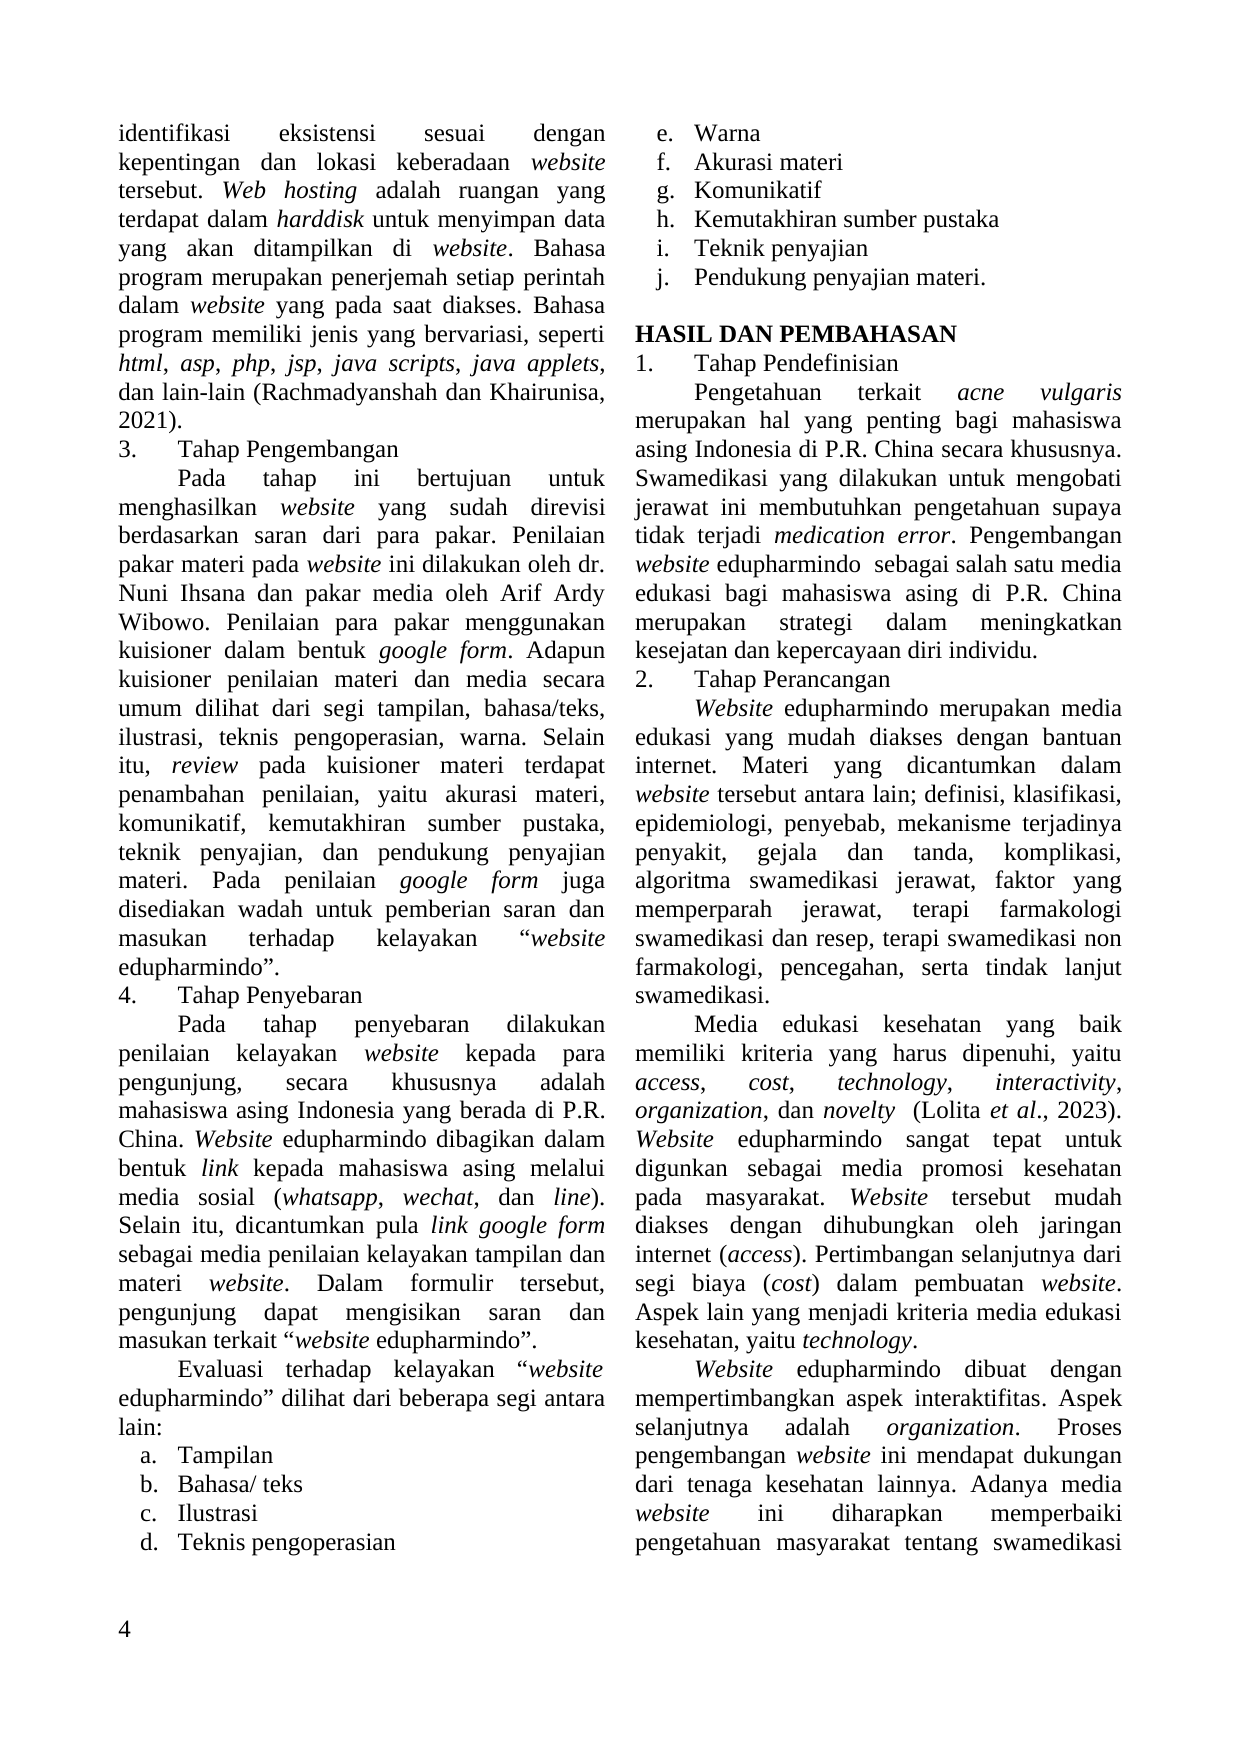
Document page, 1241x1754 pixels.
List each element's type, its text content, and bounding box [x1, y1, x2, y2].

subtitle HASIL DAN PEMBAHASAN [635, 319, 1122, 348]
text 2. Tahap Perancangan [635, 664, 1122, 693]
list Kemutakhiran sumber pustaka [656, 204, 1122, 233]
text Pada tahap ini bertujuan untuk menghasilkan website yang sudah direvisi berdasarkan saran dari para pakar. Penilaian pakar materi pada website ini dilakukan oleh dr. Nuni Ihsana dan pakar media oleh Arif Ardy Wibowo. Penilaian para pakar menggunakan kuisioner dalam bentuk google form. Adapun kuisioner penilaian materi dan media secara umum dilihat dari segi tampilan, bahasa/teks, ilustrasi, teknis pengoperasian, warna. Selain itu, review pada kuisioner materi terdapat penambahan penilaian, yaitu akurasi materi, komunikatif, kemutakhiran sumber pustaka, teknik penyajian, dan pendukung penyajian materi. Pada penilaian google form juga disediakan wadah untuk pemberian saran dan masukan terhadap kelayakan “website edupharmindo”. [118, 463, 605, 981]
list Ilustrasi [140, 1498, 605, 1527]
text Pada tahap penyebaran dilakukan penilaian kelayakan website kepada para pengunjung, secara khususnya adalah mahasiswa asing Indonesia yang berada di P.R. China. Website edupharmindo dibagikan dalam bentuk link kepada mahasiswa asing melalui media sosial (whatsapp, wechat, dan line). Selain itu, dicantumkan pula link google form sebagai media penilaian kelayakan tampilan dan materi website. Dalam formulir tersebut, pengunjung dapat mengisikan saran dan masukan terkait “website edupharmindo”. [118, 1009, 605, 1354]
text 3. Tahap Pengembangan [118, 434, 605, 463]
list Warna [656, 118, 1122, 147]
list Teknis pengoperasian [140, 1527, 605, 1556]
text Website edupharmindo merupakan media edukasi yang mudah diakses dengan bantuan internet. Materi yang dicantumkan dalam website tersebut antara lain; definisi, klasifikasi, epidemiologi, penyebab, mekanisme terjadinya penyakit, gejala dan tanda, komplikasi, algoritma swamedikasi jerawat, faktor yang memperparah jerawat, terapi farmakologi swamedikasi dan resep, terapi swamedikasi non farmakologi, pencegahan, serta tindak lanjut swamedikasi. [635, 693, 1122, 1009]
list Teknik penyajian [656, 233, 1122, 262]
list Pendukung penyajian materi. [656, 262, 1122, 291]
list Akurasi materi [656, 147, 1122, 176]
list Bahasa/ teks [140, 1469, 605, 1498]
text Pengetahuan terkait acne vulgaris merupakan hal yang penting bagi mahasiswa asing Indonesia di P.R. China secara khususnya. Swamedikasi yang dilakukan untuk mengobati jerawat ini membutuhkan pengetahuan supaya tidak terjadi medication error. Pengembangan website edupharmindo sebagai salah satu media edukasi bagi mahasiswa asing di P.R. China merupakan strategi dalam meningkatkan kesejatan dan kepercayaan diri individu. [635, 377, 1122, 664]
text 1. Tahap Pendefinisian [635, 348, 1122, 377]
text 4. Tahap Penyebaran [118, 981, 605, 1009]
list Tampilan [140, 1441, 605, 1469]
text Evaluasi terhadap kelayakan “website edupharmindo” dilihat dari beberapa segi antara lain: [118, 1354, 605, 1441]
list Komunikatif [656, 176, 1122, 204]
text Media edukasi kesehatan yang baik memiliki kriteria yang harus dipenuhi, yaitu access, cost, technology, interactivity, organization, dan novelty (Lolita et al., 2023). Website edupharmindo sangat tepat untuk digunkan sebagai media promosi kesehatan pada masyarakat. Website tersebut mudah diakses dengan dihubungkan oleh jaringan internet (access). Pertimbangan selanjutnya dari segi biaya (cost) dalam pembuatan website. Aspek lain yang menjadi kriteria media edukasi kesehatan, yaitu technology. [635, 1009, 1122, 1354]
